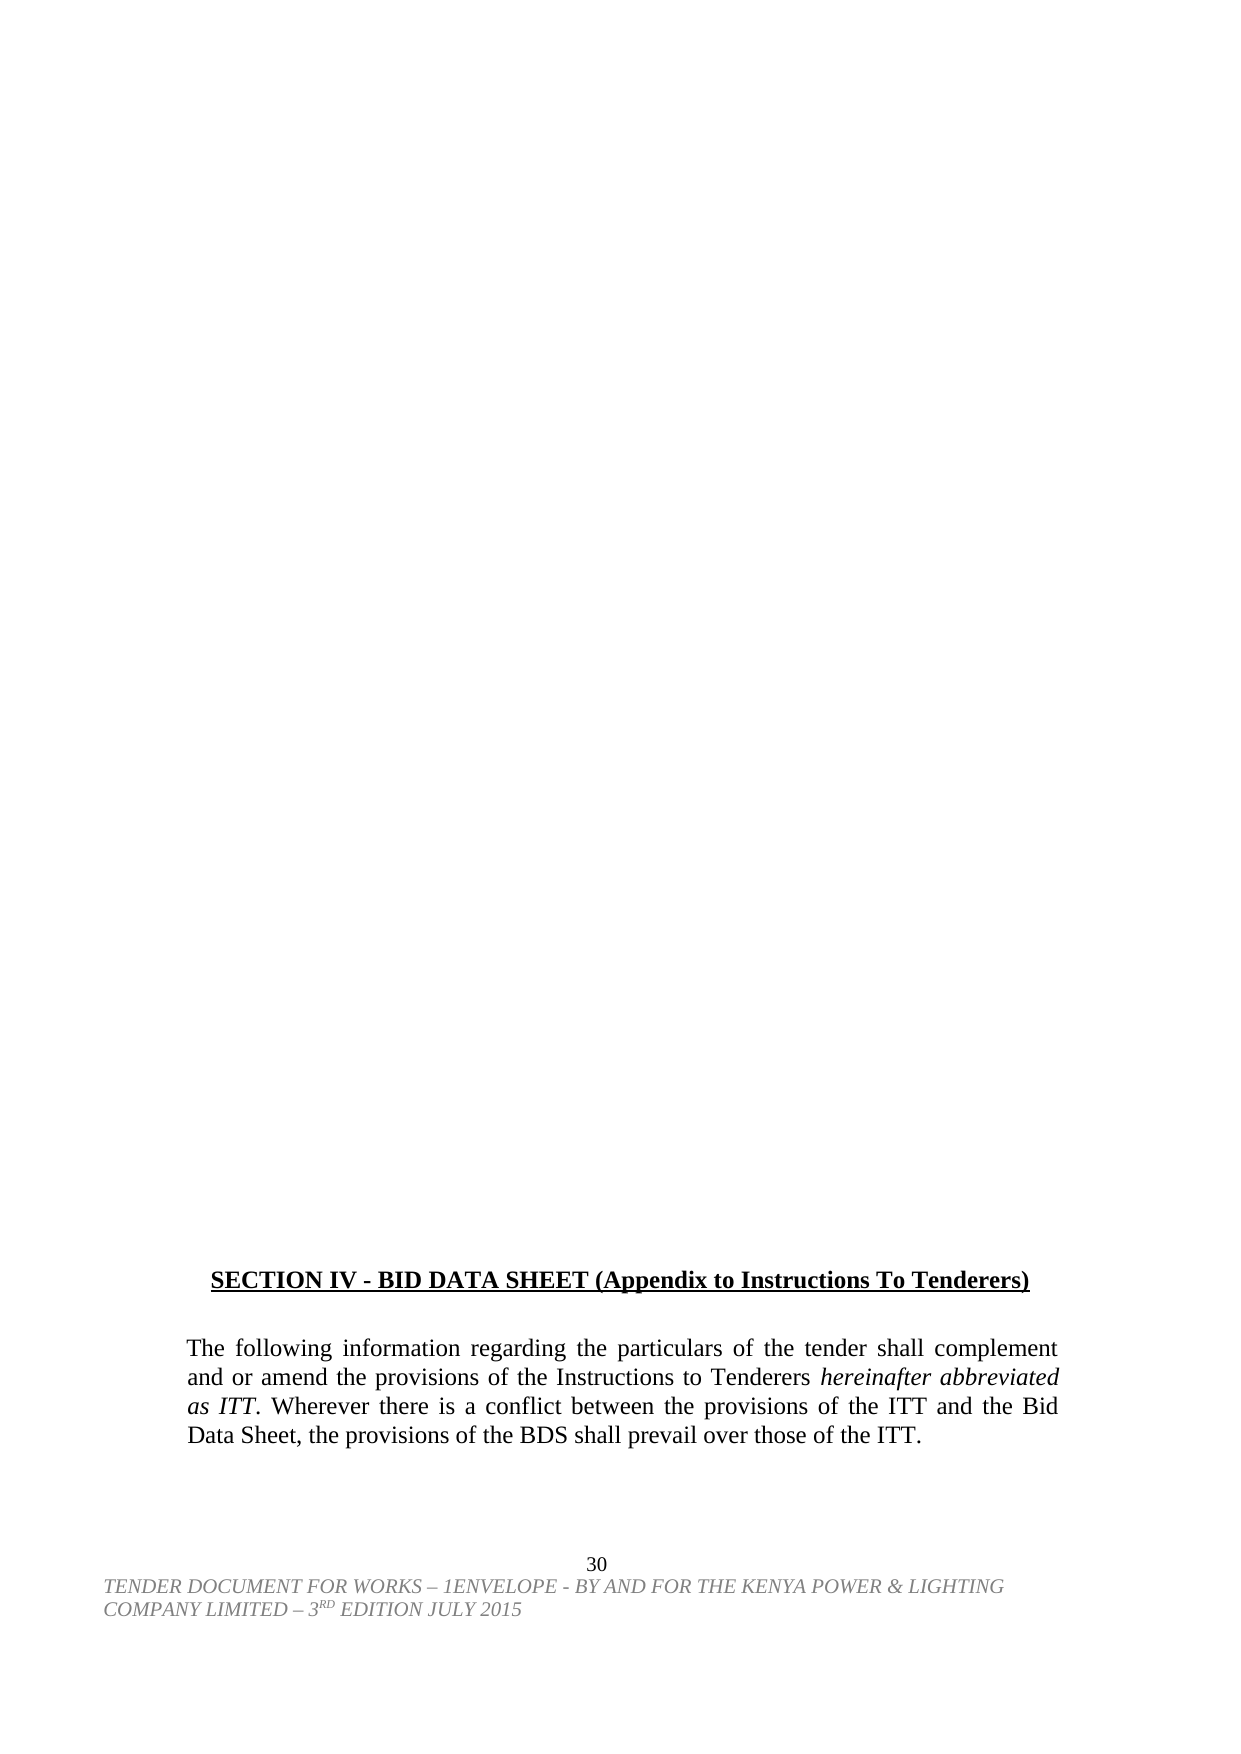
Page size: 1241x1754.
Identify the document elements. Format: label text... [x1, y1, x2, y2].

text SECTION IV - BID DATA SHEET (Appendix to Instructions To Tenderers) [210, 1265, 1092, 1294]
text The following information regarding the particulars of the tender shall complement and or amend the provisions of the Instructions to Tenderers hereinafter abbreviated as ITT. Wherever there is a conflict between the provisions of the ITT and the Bid Data Sheet, the provisions of the BDS shall prevail over those of the ITT. [186, 1333, 1059, 1448]
